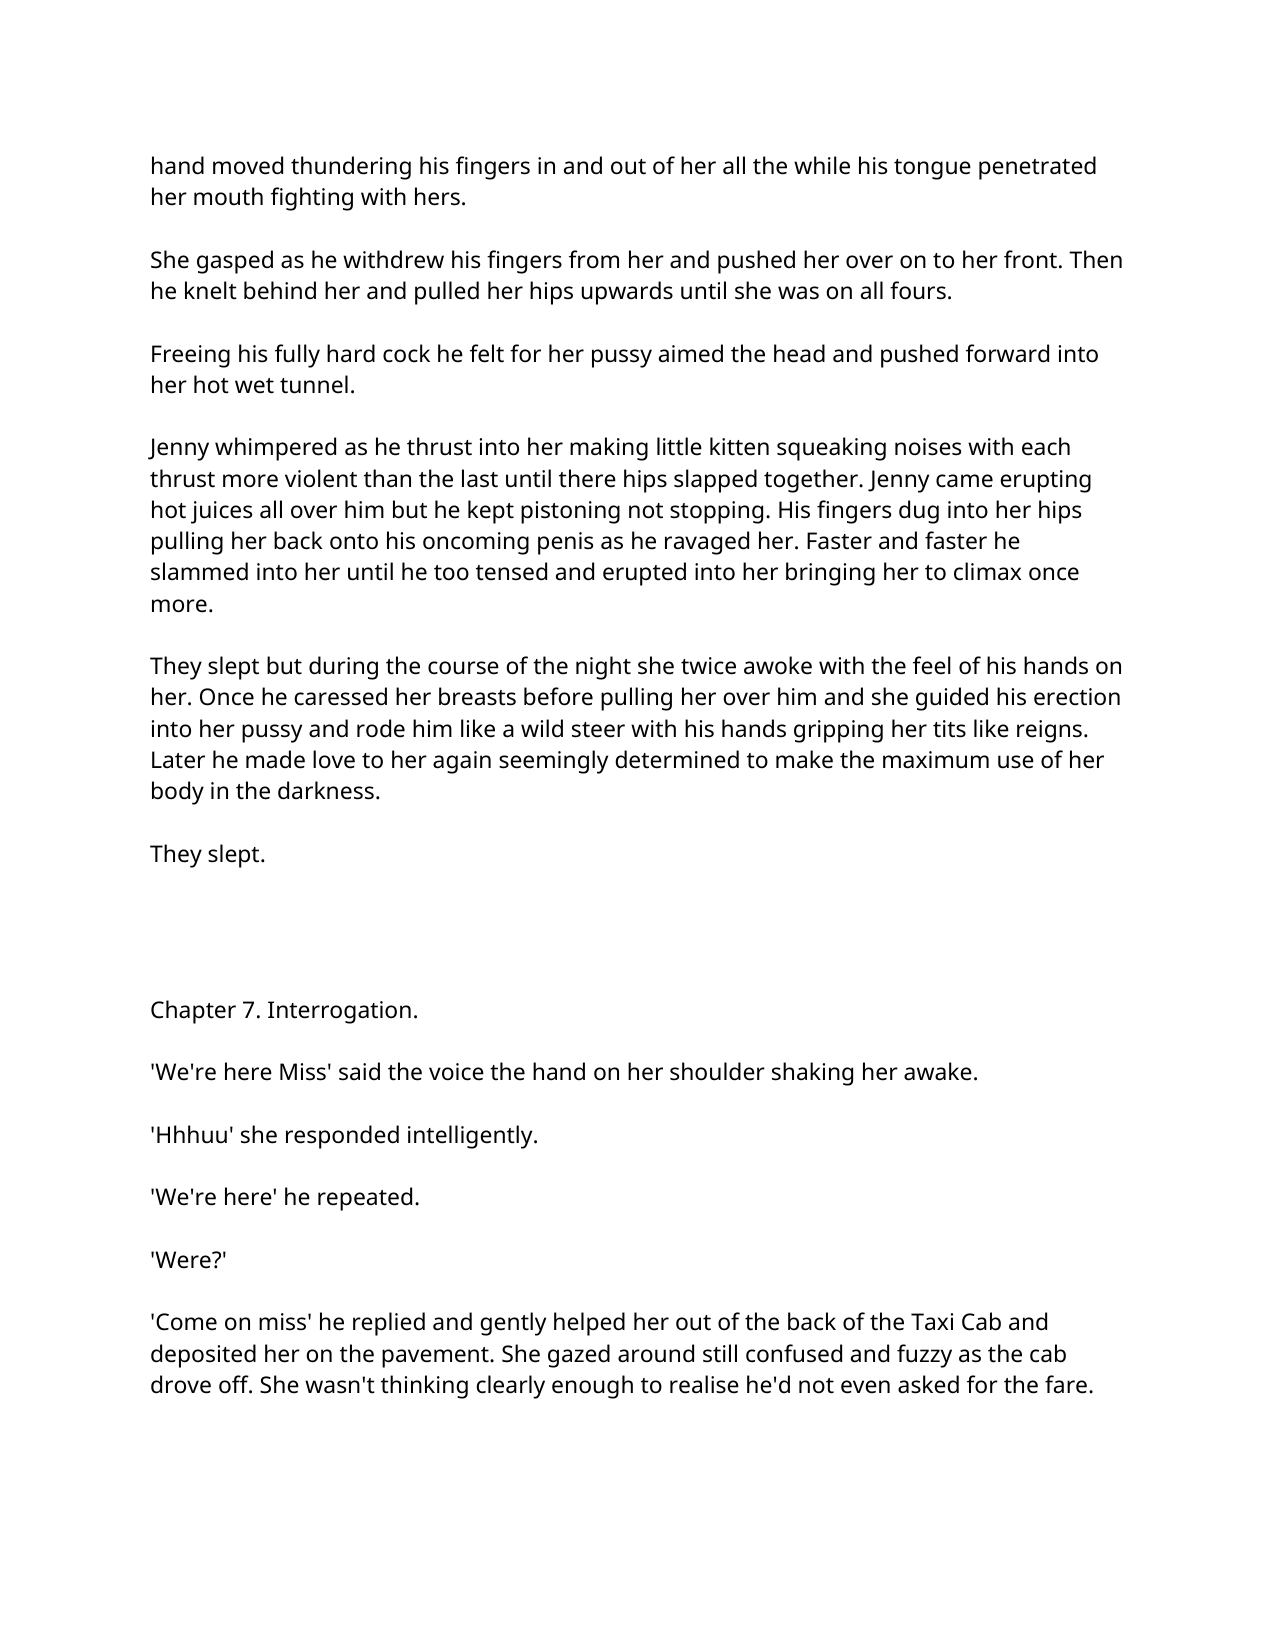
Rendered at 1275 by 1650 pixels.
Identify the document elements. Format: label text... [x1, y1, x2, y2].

text 'Come on miss' he replied and gently helped her out of the back of the Taxi Cab and deposited her on the pavement. She gazed around still confused and fuzzy as the cab drove off. She wasn't thinking clearly enough to realise he'd not even asked for the fare. [150, 1306, 1125, 1400]
text 'We're here Miss' said the voice the hand on her shoulder shaking her awake. [150, 1056, 1125, 1087]
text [150, 150, 1125, 212]
text Chapter 7. Interrogation. [150, 994, 1125, 1025]
text She gasped as he withdrew his fingers from her and pushed her over on to her front. Then he knelt behind her and pulled her hips upwards until she was on all fours. [150, 244, 1125, 306]
text 'Were?' [150, 1244, 1125, 1275]
text Jenny whimpered as he thrust into her making little kitten squeaking noises with each thrust more violent than the last until there hips slapped together. Jenny came erupting hot juices all over him but he kept pistoning not stopping. His fingers dug into her hips pulling her back onto his oncoming penis as he ravaged her. Faster and faster he slammed into her until he too tensed and erupted into her bringing her to climax once more. [150, 431, 1125, 619]
text 'Hhhuu' she responded intelligently. [150, 1119, 1125, 1150]
text They slept. [150, 837, 1125, 869]
text Freeing his fully hard cock he felt for her pussy aimed the head and pushed forward into her hot wet tunnel. [150, 337, 1125, 400]
text They slept but during the course of the night she twice awoke with the feel of his hands on her. Once he caressed her breasts before pulling her over him and she guided his erection into her pussy and rode him like a wild steer with his hands gripping her tits like reigns. Later he made love to her again seemingly determined to make the maximum use of her body in the darkness. [150, 650, 1125, 806]
text 'We're here' he repeated. [150, 1181, 1125, 1212]
